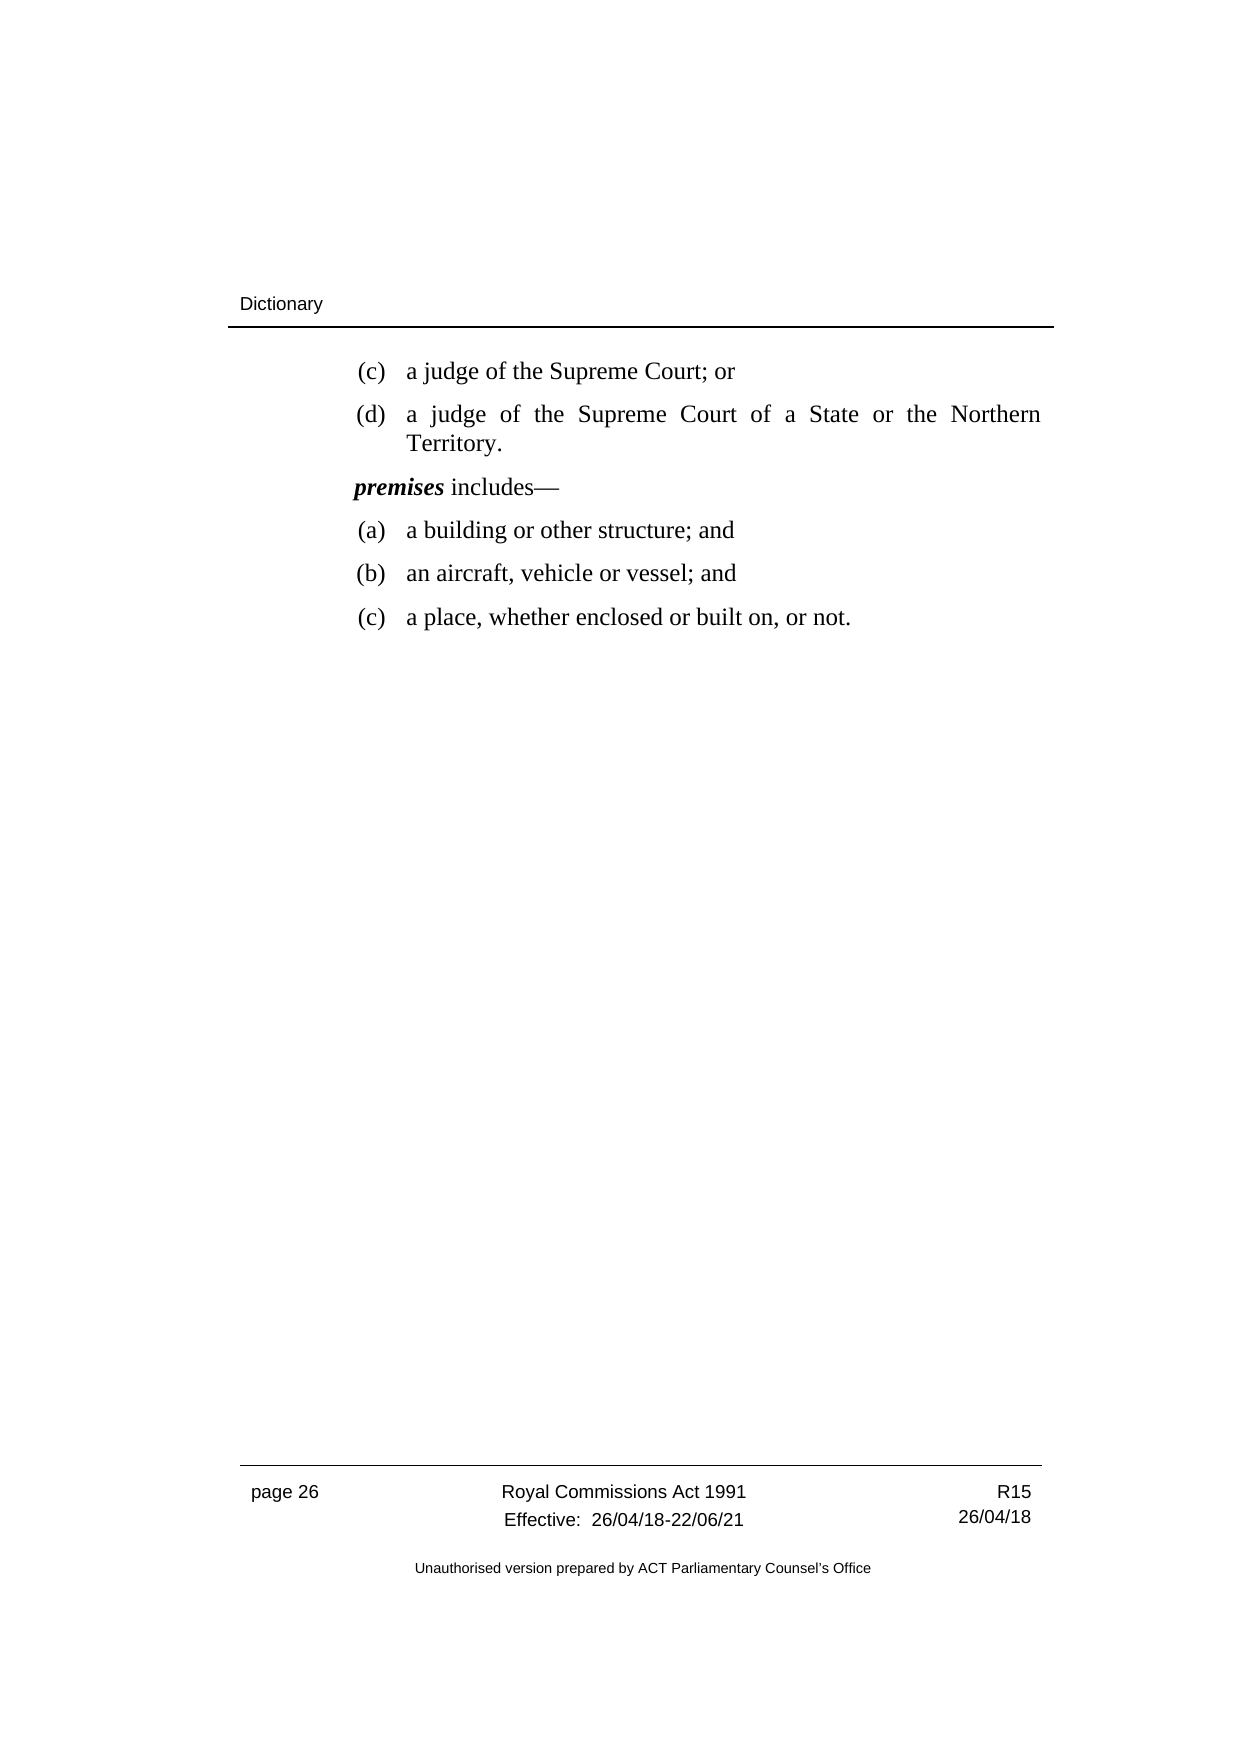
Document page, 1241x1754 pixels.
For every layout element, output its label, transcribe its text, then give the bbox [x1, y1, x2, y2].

text premises includes— [354, 472, 1042, 500]
text (a) a building or other structure; and [239, 515, 1042, 544]
text (c) a place, whether enclosed or built on, or not. [239, 602, 1042, 630]
text (c) a judge of the Supreme Court; or [239, 356, 1042, 385]
text (b) an aircraft, vehicle or vessel; and [239, 558, 1042, 587]
text (d) a judge of the Supreme Court of a State or the Northern Territory. [239, 399, 1042, 457]
